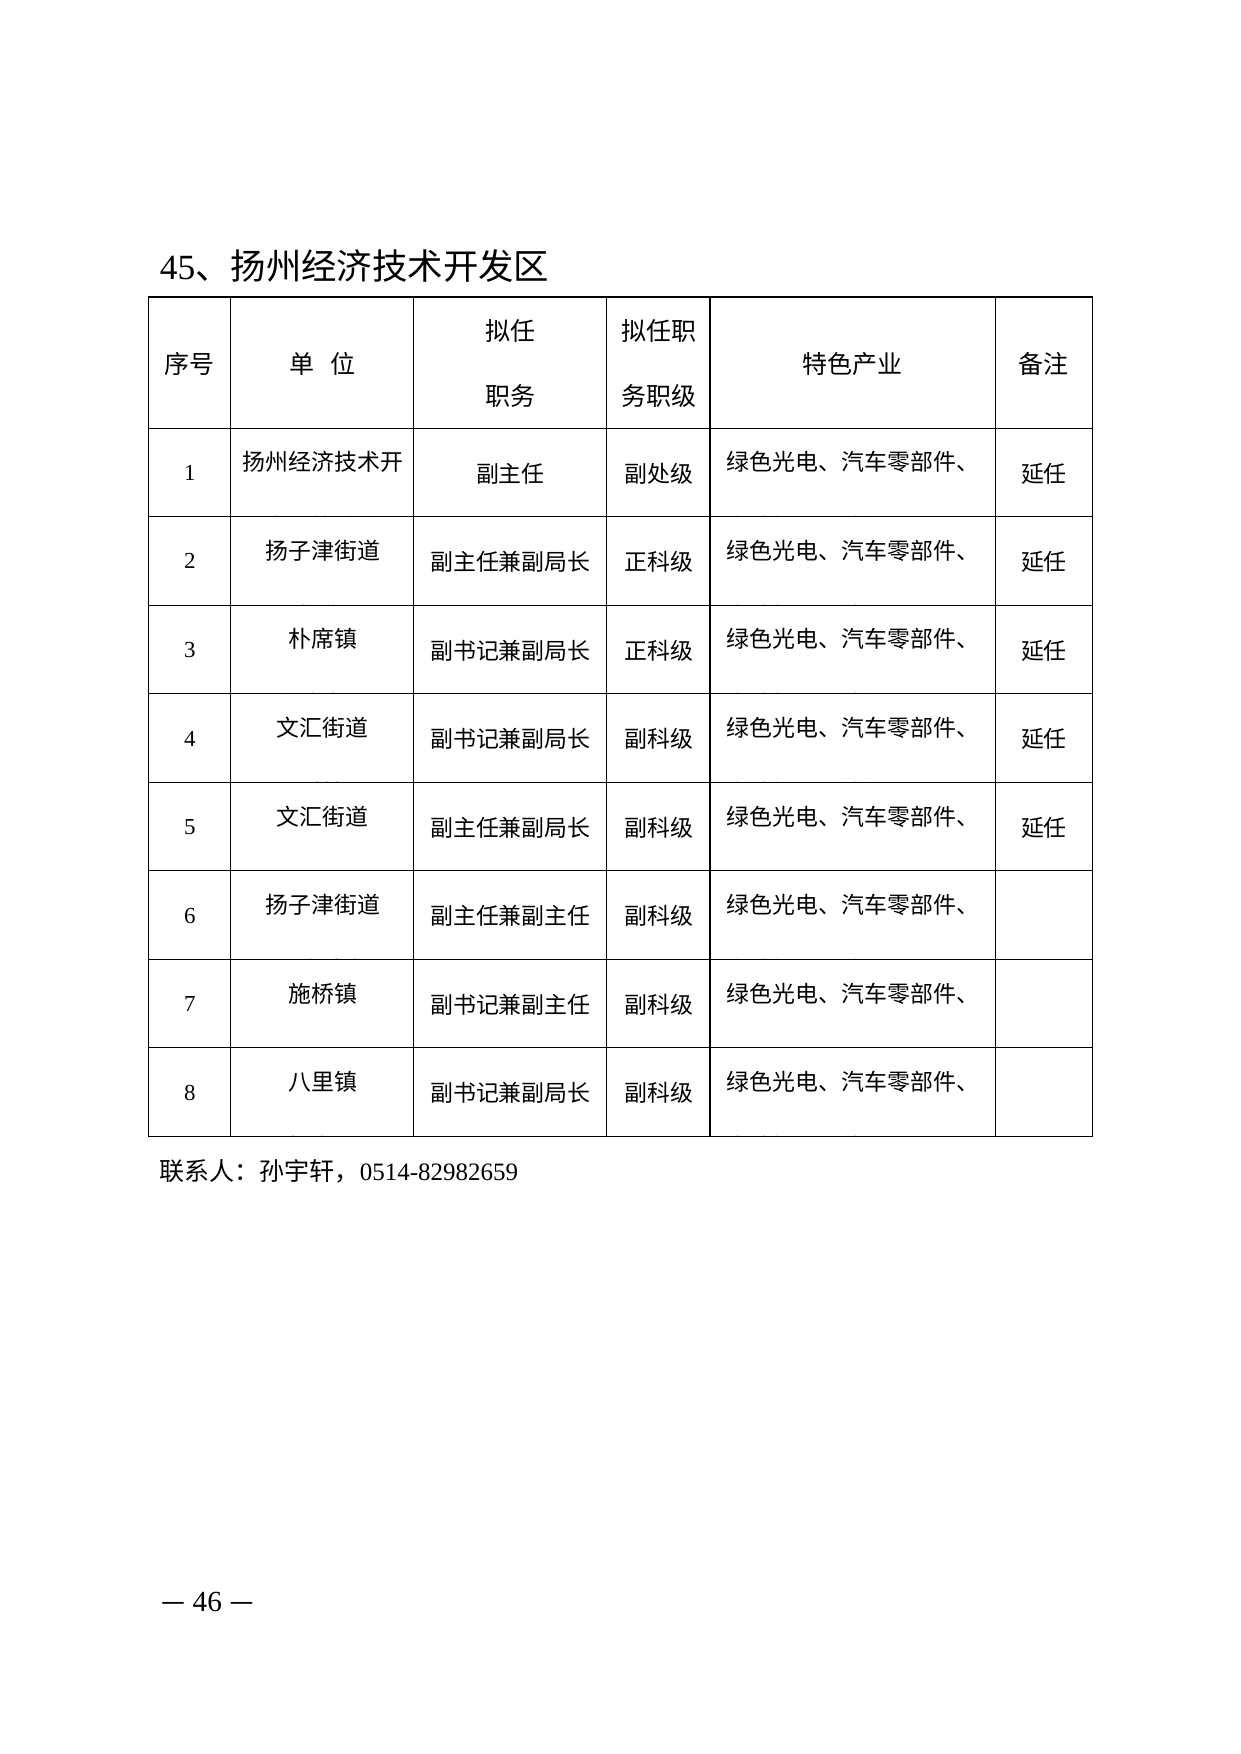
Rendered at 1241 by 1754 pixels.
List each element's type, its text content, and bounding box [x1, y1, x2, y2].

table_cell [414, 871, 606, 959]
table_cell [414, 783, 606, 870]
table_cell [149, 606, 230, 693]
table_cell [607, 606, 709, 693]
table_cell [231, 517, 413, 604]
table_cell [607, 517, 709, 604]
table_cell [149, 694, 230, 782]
text 联系人：孙宇轩，0514-82982659 [159, 1137, 1081, 1202]
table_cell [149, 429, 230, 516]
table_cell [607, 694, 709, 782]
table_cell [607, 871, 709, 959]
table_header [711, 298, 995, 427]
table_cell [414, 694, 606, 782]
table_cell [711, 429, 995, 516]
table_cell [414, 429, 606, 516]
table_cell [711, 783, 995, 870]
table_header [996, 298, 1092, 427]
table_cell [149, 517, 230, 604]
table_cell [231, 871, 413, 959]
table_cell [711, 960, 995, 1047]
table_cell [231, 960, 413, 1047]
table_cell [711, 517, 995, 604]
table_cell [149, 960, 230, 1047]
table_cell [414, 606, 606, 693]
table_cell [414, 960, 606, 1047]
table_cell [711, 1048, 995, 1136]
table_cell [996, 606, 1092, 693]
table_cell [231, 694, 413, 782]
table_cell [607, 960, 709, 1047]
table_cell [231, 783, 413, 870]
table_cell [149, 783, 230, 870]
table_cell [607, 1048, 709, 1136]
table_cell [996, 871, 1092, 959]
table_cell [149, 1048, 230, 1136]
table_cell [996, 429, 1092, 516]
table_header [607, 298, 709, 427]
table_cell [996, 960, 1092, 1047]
text 45、扬州经济技术开发区 [159, 231, 1081, 296]
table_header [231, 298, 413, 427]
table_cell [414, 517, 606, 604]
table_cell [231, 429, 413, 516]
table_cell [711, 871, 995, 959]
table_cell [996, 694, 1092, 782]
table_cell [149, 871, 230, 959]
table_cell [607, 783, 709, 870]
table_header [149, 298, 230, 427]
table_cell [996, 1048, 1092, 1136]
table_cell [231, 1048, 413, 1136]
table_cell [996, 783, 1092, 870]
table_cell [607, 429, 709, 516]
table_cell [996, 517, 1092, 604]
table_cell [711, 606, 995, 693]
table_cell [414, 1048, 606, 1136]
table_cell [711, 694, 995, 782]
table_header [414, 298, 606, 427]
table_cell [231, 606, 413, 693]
